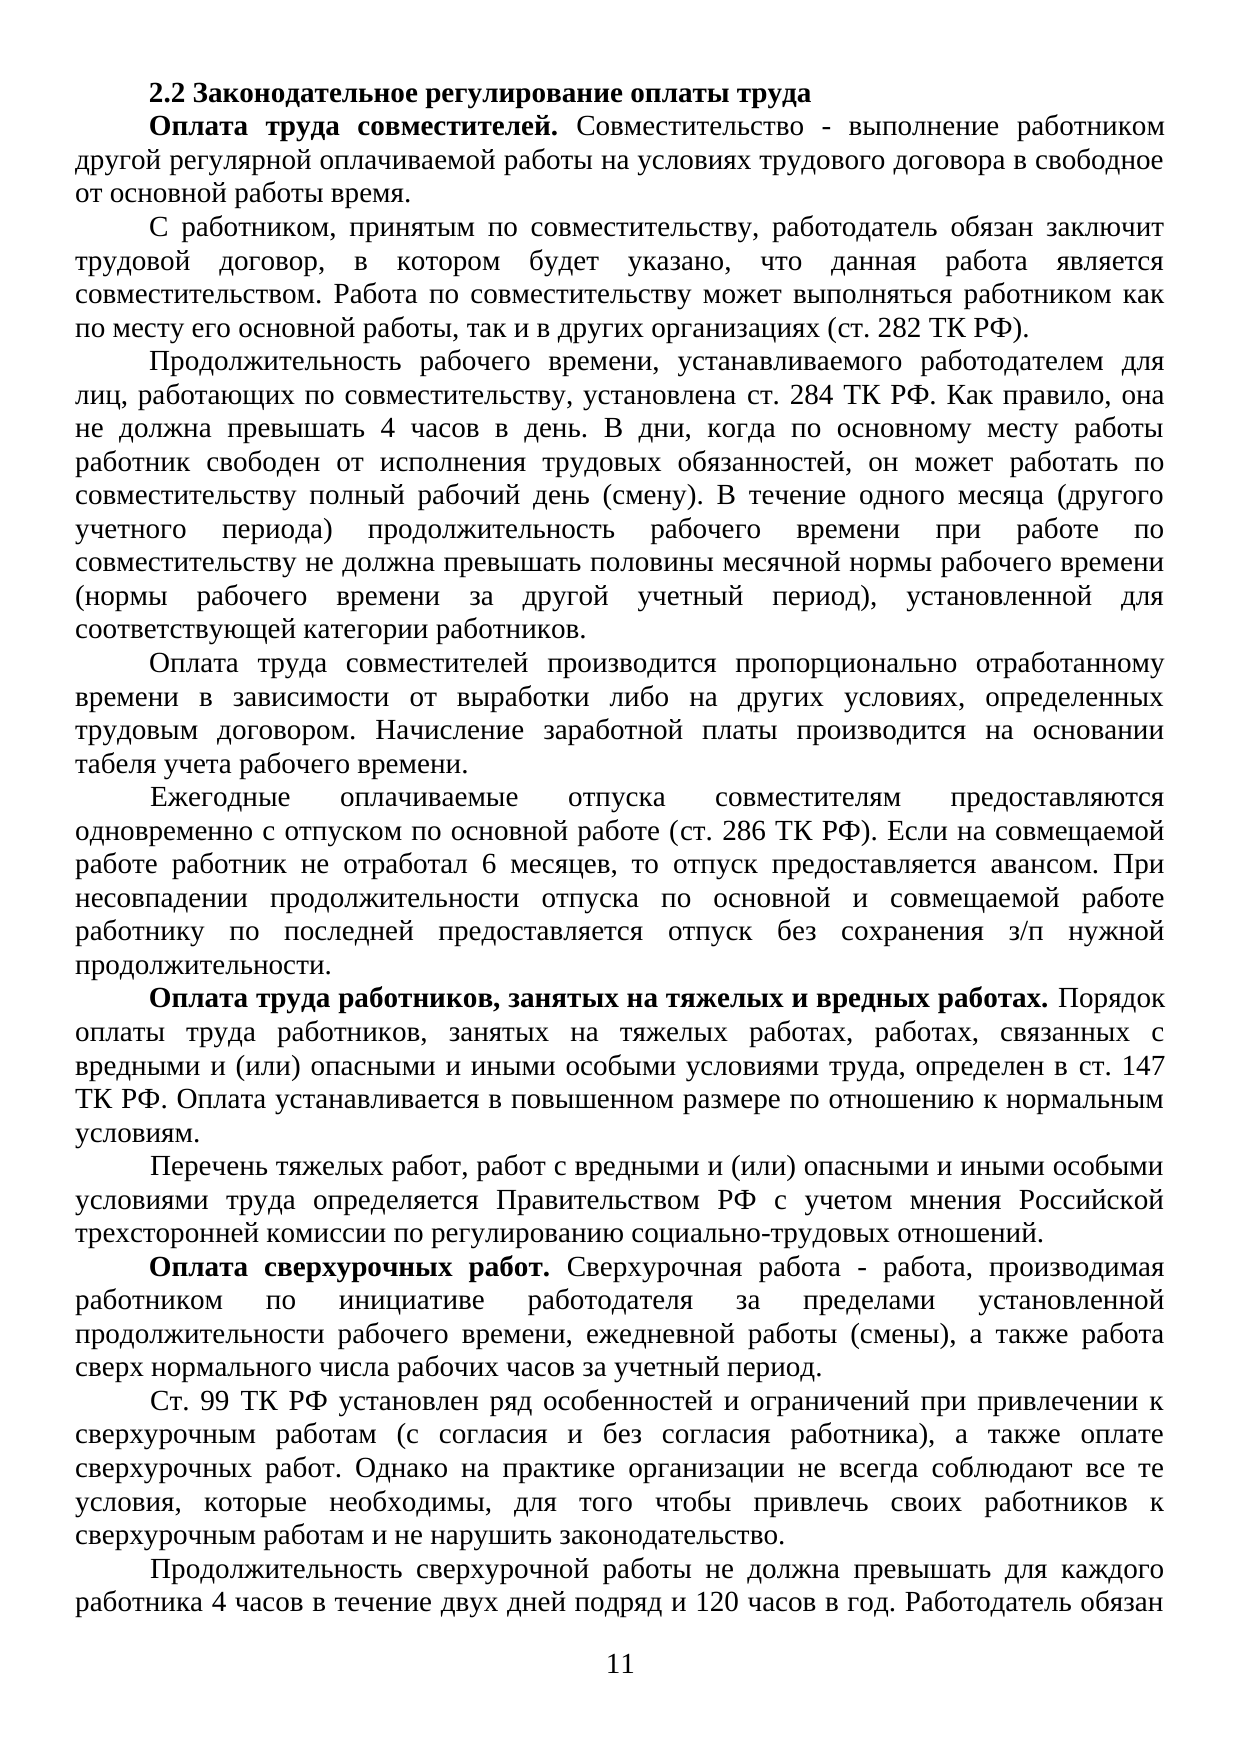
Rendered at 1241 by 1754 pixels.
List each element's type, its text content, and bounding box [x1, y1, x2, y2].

text С работником, принятым по совместительству, работодатель обязан заключит трудовой договор, в котором будет указано, что данная работа является совместительством. Работа по совместительству может выполняться работником как по месту его основной работы, так и в других организациях (ст. 282 ТК РФ). [75, 209, 1165, 343]
text Перечень тяжелых работ, работ с вредными и (или) опасными и иными особыми условиями труда определяется Правительством РФ с учетом мнения Российской трехсторонней комиссии по регулированию социально-трудовых отношений. [75, 1148, 1165, 1249]
subtitle 2.2 Законодательное регулирование оплаты труда [75, 75, 1165, 108]
text Оплата труда совместителей. Совместительство - выполнение работником другой регулярной оплачиваемой работы на условиях трудового договора в свободное от основной работы время. [75, 108, 1165, 209]
text Оплата сверхурочных работ. Сверхурочная работа - работа, производимая работником по инициативе работодателя за пределами установленной продолжительности рабочего времени, ежедневной работы (смены), а также работа сверх нормального числа рабочих часов за учетный период. [75, 1249, 1165, 1383]
text Оплата труда совместителей производится пропорционально отработанному времени в зависимости от выработки либо на других условиях, определенных трудовым договором. Начисление заработной платы производится на основании табеля учета рабочего времени. [75, 645, 1165, 779]
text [75, 1551, 1165, 1618]
text Продолжительность рабочего времени, устанавливаемого работодателем для лиц, работающих по совместительству, установлена ст. 284 ТК РФ. Как правило, она не должна превышать 4 часов в день. В дни, когда по основному месту работы работник свободен от исполнения трудовых обязанностей, он может работать по совместительству полный рабочий день (смену). В течение одного месяца (другого учетного периода) продолжительность рабочего времени при работе по совместительству не должна превышать половины месячной нормы рабочего времени (нормы рабочего времени за другой учетный период), установленной для соответствующей категории работников. [75, 343, 1165, 645]
text Оплата труда работников, занятых на тяжелых и вредных работах. Порядок оплаты труда работников, занятых на тяжелых работах, работах, связанных с вредными и (или) опасными и иными особыми условиями труда, определен в ст. 147 ТК РФ. Оплата устанавливается в повышенном размере по отношению к нормальным условиям. [75, 981, 1165, 1148]
text Ежегодные оплачиваемые отпуска совместителям предоставляются одновременно с отпуском по основной работе (ст. 286 ТК РФ). Если на совмещаемой работе работник не отработал 6 месяцев, то отпуск предоставляется авансом. При несовпадении продолжительности отпуска по основной и совмещаемой работе работнику по последней предоставляется отпуск без сохранения з/п нужной продолжительности. [75, 779, 1165, 981]
text Ст. 99 ТК РФ установлен ряд особенностей и ограничений при привлечении к сверхурочным работам (с согласия и без согласия работника), а также оплате сверхурочных работ. Однако на практике организации не всегда соблюдают все те условия, которые необходимы, для того чтобы привлечь своих работников к сверхурочным работам и не нарушить законодательство. [75, 1383, 1165, 1551]
